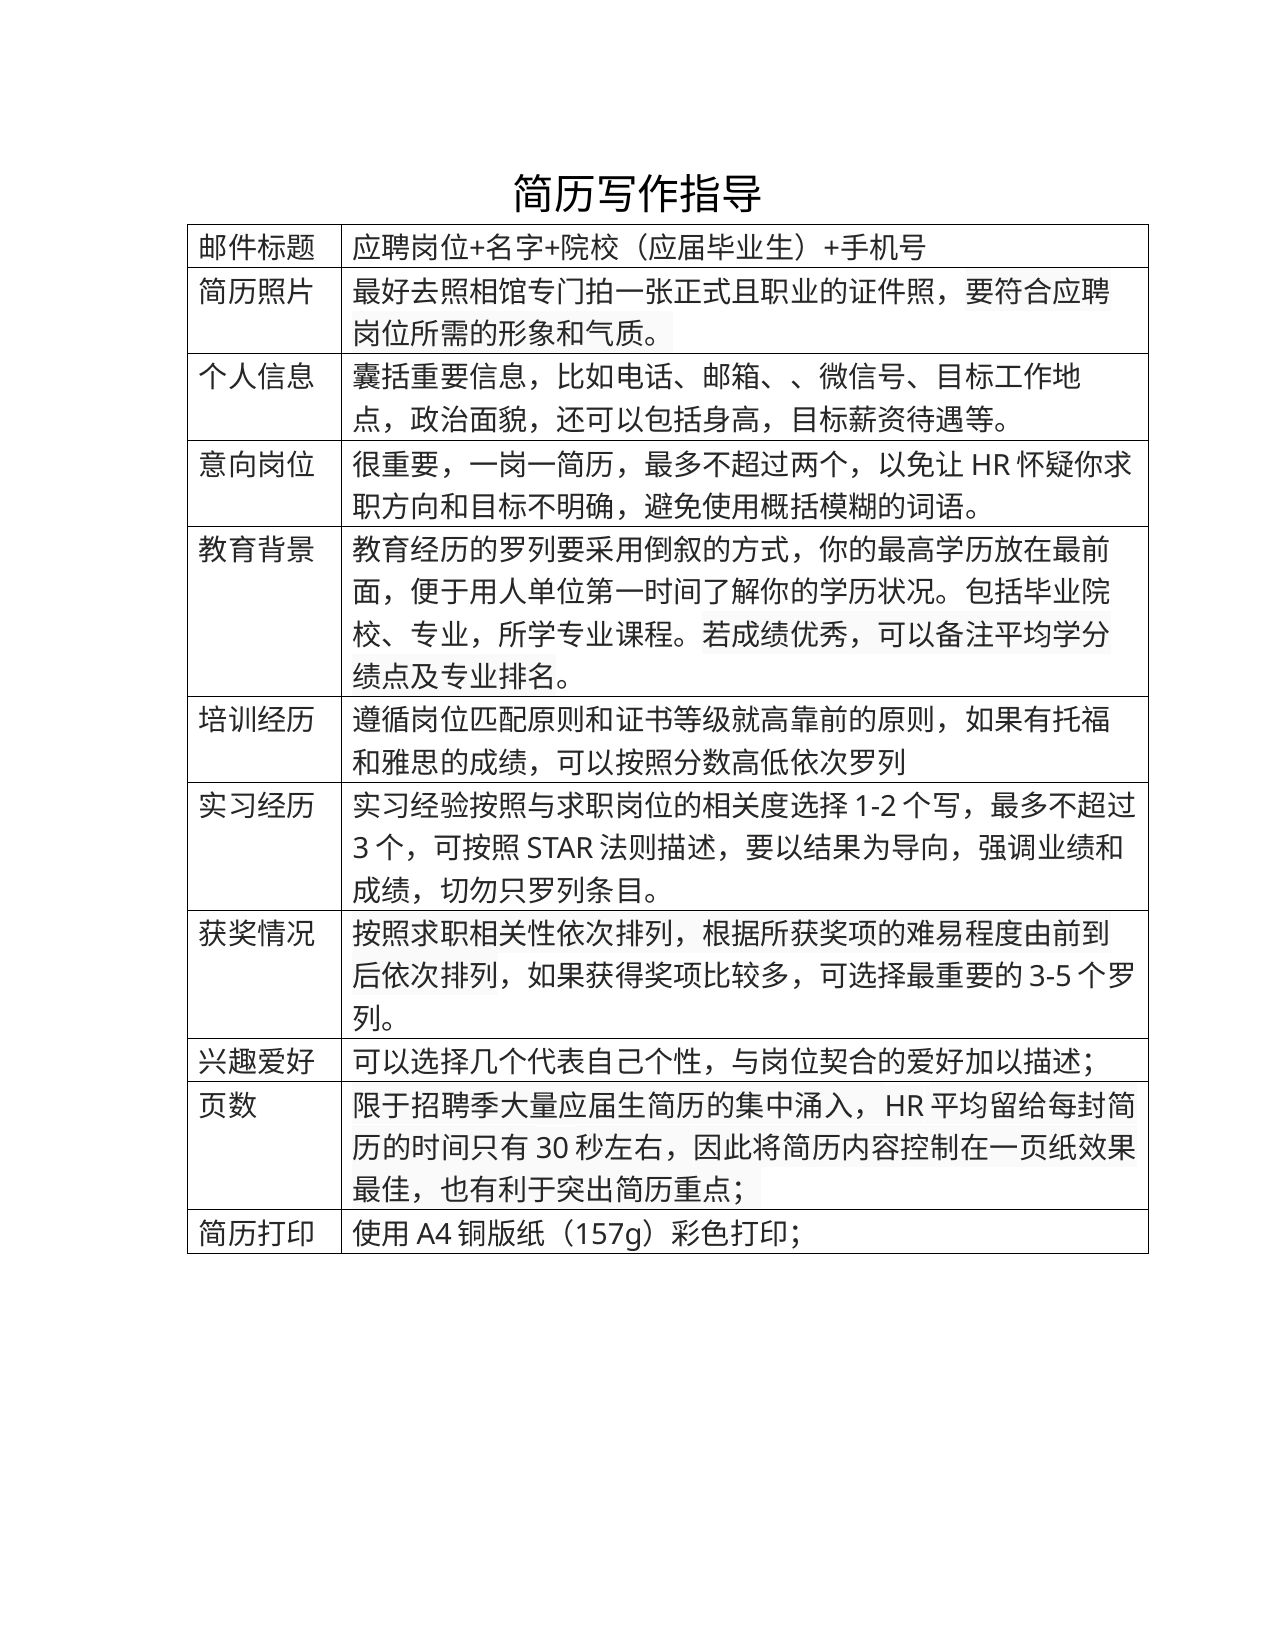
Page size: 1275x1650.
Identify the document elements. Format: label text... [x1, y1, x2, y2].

table_cell 获奖情况 [188, 911, 341, 1038]
text 简历写作指导 [187, 159, 1087, 224]
table_cell 限于招聘季大量应届生简历的集中涌入，HR平均留给每封简历的时间只有30秒左右，因此将简历内容控制在一页纸效果最佳，也有利于突出简历重点； [342, 1082, 1148, 1209]
table_cell 个人信息 [188, 354, 341, 440]
table_cell 遵循岗位匹配原则和证书等级就高靠前的原则，如果有托福和雅思的成绩，可以按照分数高低依次罗列 [342, 697, 1148, 782]
table_header 邮件标题 [188, 225, 341, 267]
table_cell 使用A4铜版纸（157g）彩色打印； [342, 1210, 1148, 1253]
table_cell 简历打印 [188, 1210, 341, 1253]
table_cell 实习经历 [188, 783, 341, 910]
table_cell 最好去照相馆专门拍一张正式且职业的证件照，要符合应聘岗位所需的形象和气质。 [342, 268, 1148, 353]
table_header 应聘岗位+名字+院校（应届毕业生）+手机号 [342, 225, 1148, 267]
table_cell 培训经历 [188, 697, 341, 782]
table_cell 囊括重要信息，比如电话、邮箱、、微信号、目标工作地点，政治面貌，还可以包括身高，目标薪资待遇等。 [342, 354, 1148, 440]
table_cell 简历照片 [188, 268, 341, 353]
table_cell 按照求职相关性依次排列，根据所获奖项的难易程度由前到后依次排列，如果获得奖项比较多，可选择最重要的3-5个罗列。 [342, 911, 1148, 1038]
table_cell 页数 [188, 1082, 341, 1209]
table_cell 实习经验按照与求职岗位的相关度选择1-2个写，最多不超过3个，可按照STAR法则描述，要以结果为导向，强调业绩和成绩，切勿只罗列条目。 [342, 783, 1148, 910]
table_cell 意向岗位 [188, 441, 341, 526]
table_cell 教育经历的罗列要采用倒叙的方式，你的最高学历放在最前面，便于用人单位第一时间了解你的学历状况。包括毕业院校、专业，所学专业课程。若成绩优秀，可以备注平均学分绩点及专业排名。 [342, 527, 1148, 696]
table_cell 兴趣爱好 [188, 1039, 341, 1081]
table_cell 可以选择几个代表自己个性，与岗位契合的爱好加以描述； [342, 1039, 1148, 1081]
table_cell 教育背景 [188, 527, 341, 696]
table_cell 很重要，一岗一简历，最多不超过两个，以免让HR怀疑你求职方向和目标不明确，避免使用概括模糊的词语。 [342, 441, 1148, 526]
